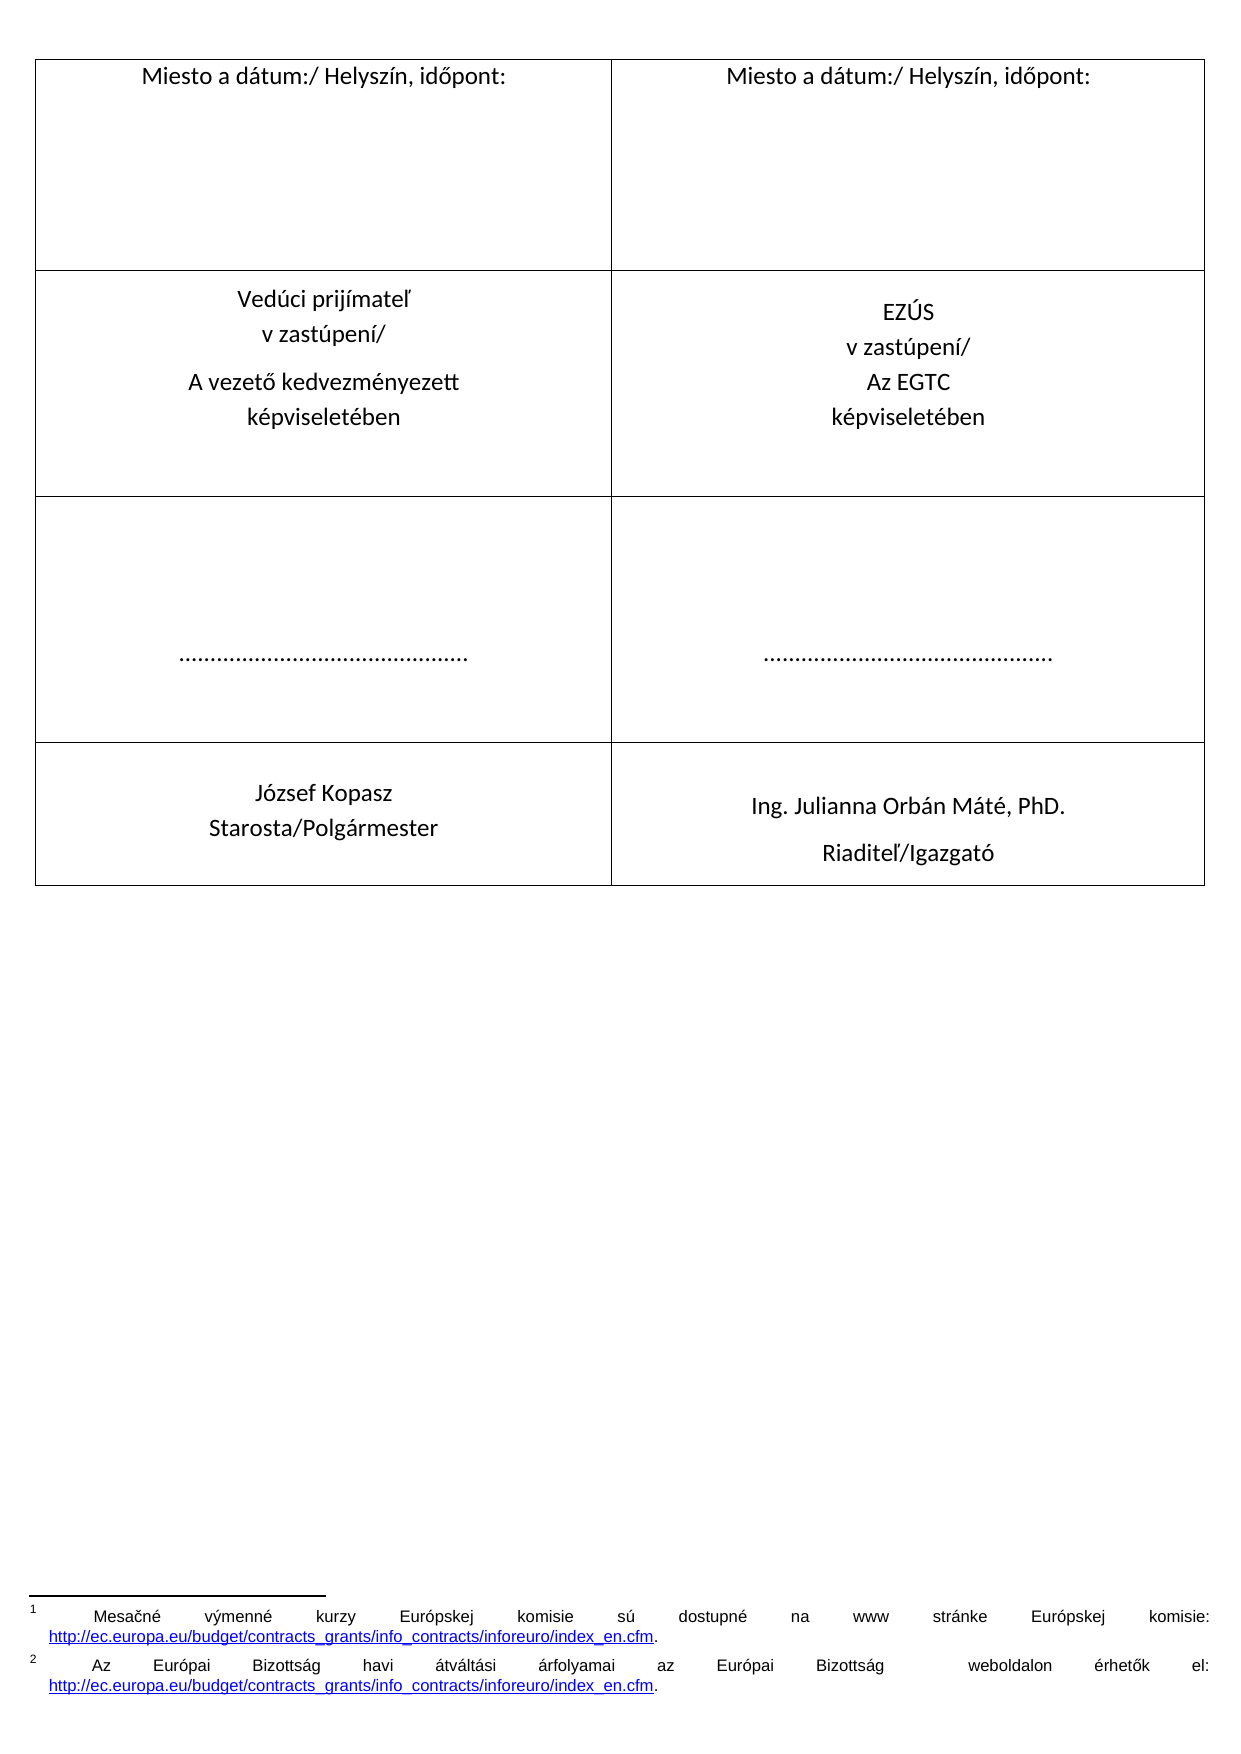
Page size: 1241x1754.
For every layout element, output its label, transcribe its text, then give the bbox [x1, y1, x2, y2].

table_cell .............................................. [612, 497, 1204, 742]
table_cell Vedúci prijímateľ v zastúpení/ A vezető kedvezményezett képviseletében [36, 271, 611, 496]
table_cell .............................................. [36, 497, 611, 742]
table_cell EZÚS v zastúpení/ Az EGTC képviseletében [612, 271, 1204, 496]
table_header Miesto a dátum:/ Helyszín, időpont: [36, 60, 611, 270]
table_cell Ing. Julianna Orbán Máté, PhD. Riaditeľ/Igazgató [612, 743, 1204, 884]
table_cell József Kopasz Starosta/Polgármester [36, 743, 611, 884]
table_header Miesto a dátum:/ Helyszín, időpont: [612, 60, 1204, 270]
